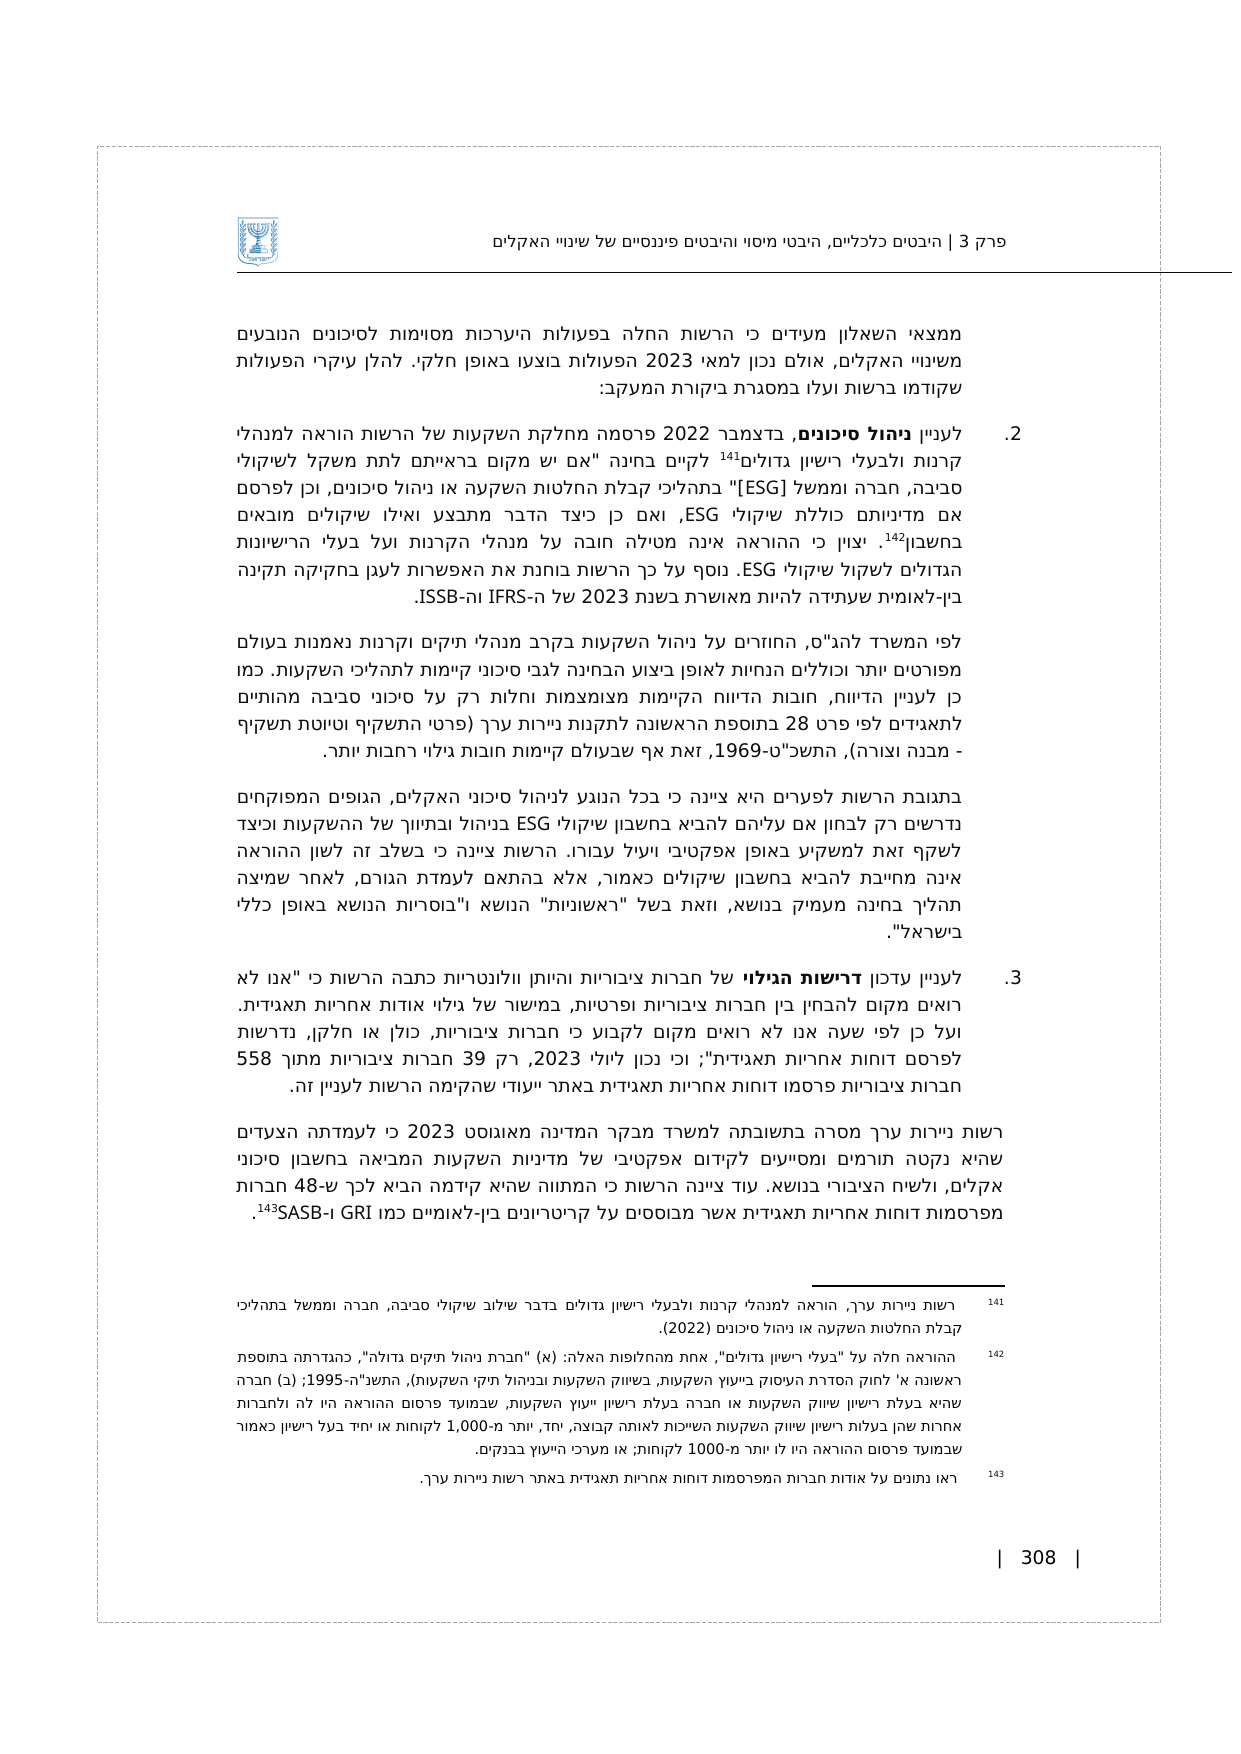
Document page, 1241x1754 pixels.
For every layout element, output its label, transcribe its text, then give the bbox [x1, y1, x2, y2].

text בתגובת הרשות לפערים היא ציינה כי בכל הנוגע לניהול סיכוני האקלים, הגופים המפוקחים נדרשים רק לבחון אם עליהם להביא בחשבון שיקולי ESG בניהול ובתיווך של ההשקעות וכיצד לשקף זאת למשקיע באופן אפקטיבי ויעיל עבורו. הרשות ציינה כי בשלב זה לשון ההוראה אינה מחייבת להביא בחשבון שיקולים כאמור, אלא בהתאם לעמדת הגורם, לאחר שמיצה תהליך בחינה מעמיק בנושא, וזאת בשל "ראשוניות" הנושא ו"בוסריות הנושא באופן כללי בישראל". [236, 781, 963, 944]
text רשות ניירות ערך מסרה בתשובתה למשרד מבקר המדינה מאוגוסט 2023 כי לעמדתה הצעדים שהיא נקטה תורמים ומסייעים לקידום אפקטיבי של מדיניות השקעות המביאה בחשבון סיכוני אקלים, ולשיח הציבורי בנושא. עוד ציינה הרשות כי המתווה שהיא קידמה הביא לכך ש-48 חברות מפרסמות דוחות אחריות תאגידית אשר מבוססים על קריטריונים בין-לאומיים כמו GRI ו-SASB. [236, 1117, 1004, 1225]
list לעניין ניהול סיכונים, בדצמבר 2022 פרסמה מחלקת השקעות של הרשות הוראה למנהלי קרנות ולבעלי רישיון גדולים לקיים בחינה "אם יש מקום בראייתם לתת משקל לשיקולי סביבה, חברה וממשל [ESG]" בתהליכי קבלת החלטות השקעה או ניהול סיכונים, וכן לפרסם אם מדיניותם כוללת שיקולי ESG, ואם כן כיצד הדבר מתבצע ואילו שיקולים מובאים בחשבון. יצוין כי ההוראה אינה מטילה חובה על מנהלי הקרנות ועל בעלי הרישיונות הגדולים לשקול שיקולי ESG. נוסף על כך הרשות בוחנת את האפשרות לעגן בחקיקה תקינה בין-לאומית שעתידה להיות מאושרת בשנת 2023 של ה-IFRS וה-ISSB. [236, 419, 1004, 608]
text לפי המשרד להג"ס, החוזרים על ניהול השקעות בקרב מנהלי תיקים וקרנות נאמנות בעולם מפורטים יותר וכוללים הנחיות לאופן ביצוע הבחינה לגבי סיכוני קיימות לתהליכי השקעות. כמו כן לעניין הדיווח, חובות הדיווח הקיימות מצומצמות וחלות רק על סיכוני סביבה מהותיים לתאגידים לפי פרט 28 בתוספת הראשונה לתקנות ניירות ערך (פרטי התשקיף וטיוטת תשקיף - מבנה וצורה), התשכ"ט-1969, זאת אף שבעולם קיימות חובות גילוי רחבות יותר. [236, 627, 963, 763]
text ממצאי השאלון מעידים כי הרשות החלה בפעולות היערכות מסוימות לסיכונים הנובעים משינויי האקלים, אולם נכון למאי 2023 הפעולות בוצעו באופן חלקי. להלן עיקרי הפעולות שקודמו ברשות ועלו במסגרת ביקורת המעקב: [236, 319, 963, 400]
list לעניין עדכון דרישות הגילוי של חברות ציבוריות והיותן וולונטריות כתבה הרשות כי "אנו לא רואים מקום להבחין בין חברות ציבוריות ופרטיות, במישור של גילוי אודות אחריות תאגידית. ועל כן לפי שעה אנו לא רואים מקום לקבוע כי חברות ציבוריות, כולן או חלקן, נדרשות לפרסם דוחות אחריות תאגידית"; וכי נכון ליולי 2023, רק 39 חברות ציבוריות מתוך 558 חברות ציבוריות פרסמו דוחות אחריות תאגידית באתר ייעודי שהקימה הרשות לעניין זה. [236, 963, 1004, 1098]
